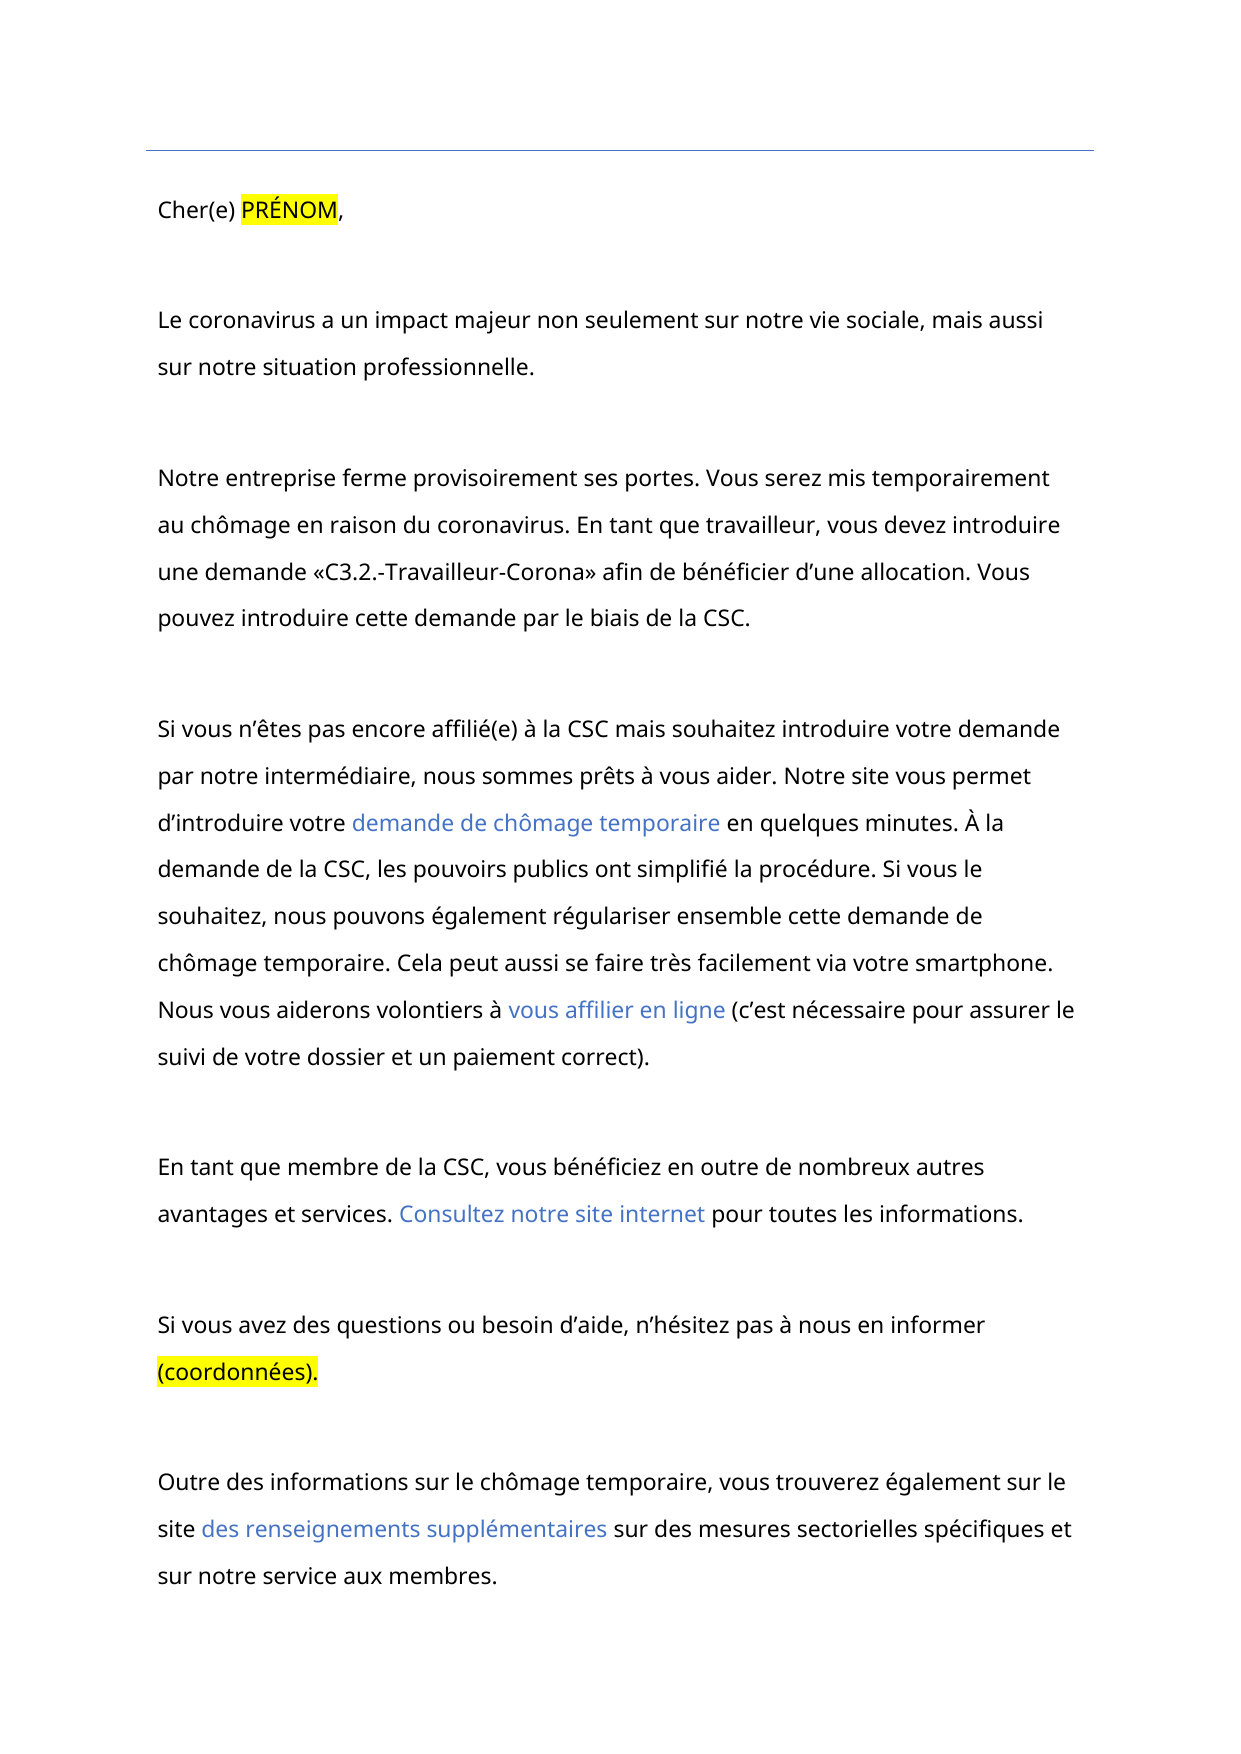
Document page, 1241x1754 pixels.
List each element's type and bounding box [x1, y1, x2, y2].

table_header [146, 151, 1094, 1603]
